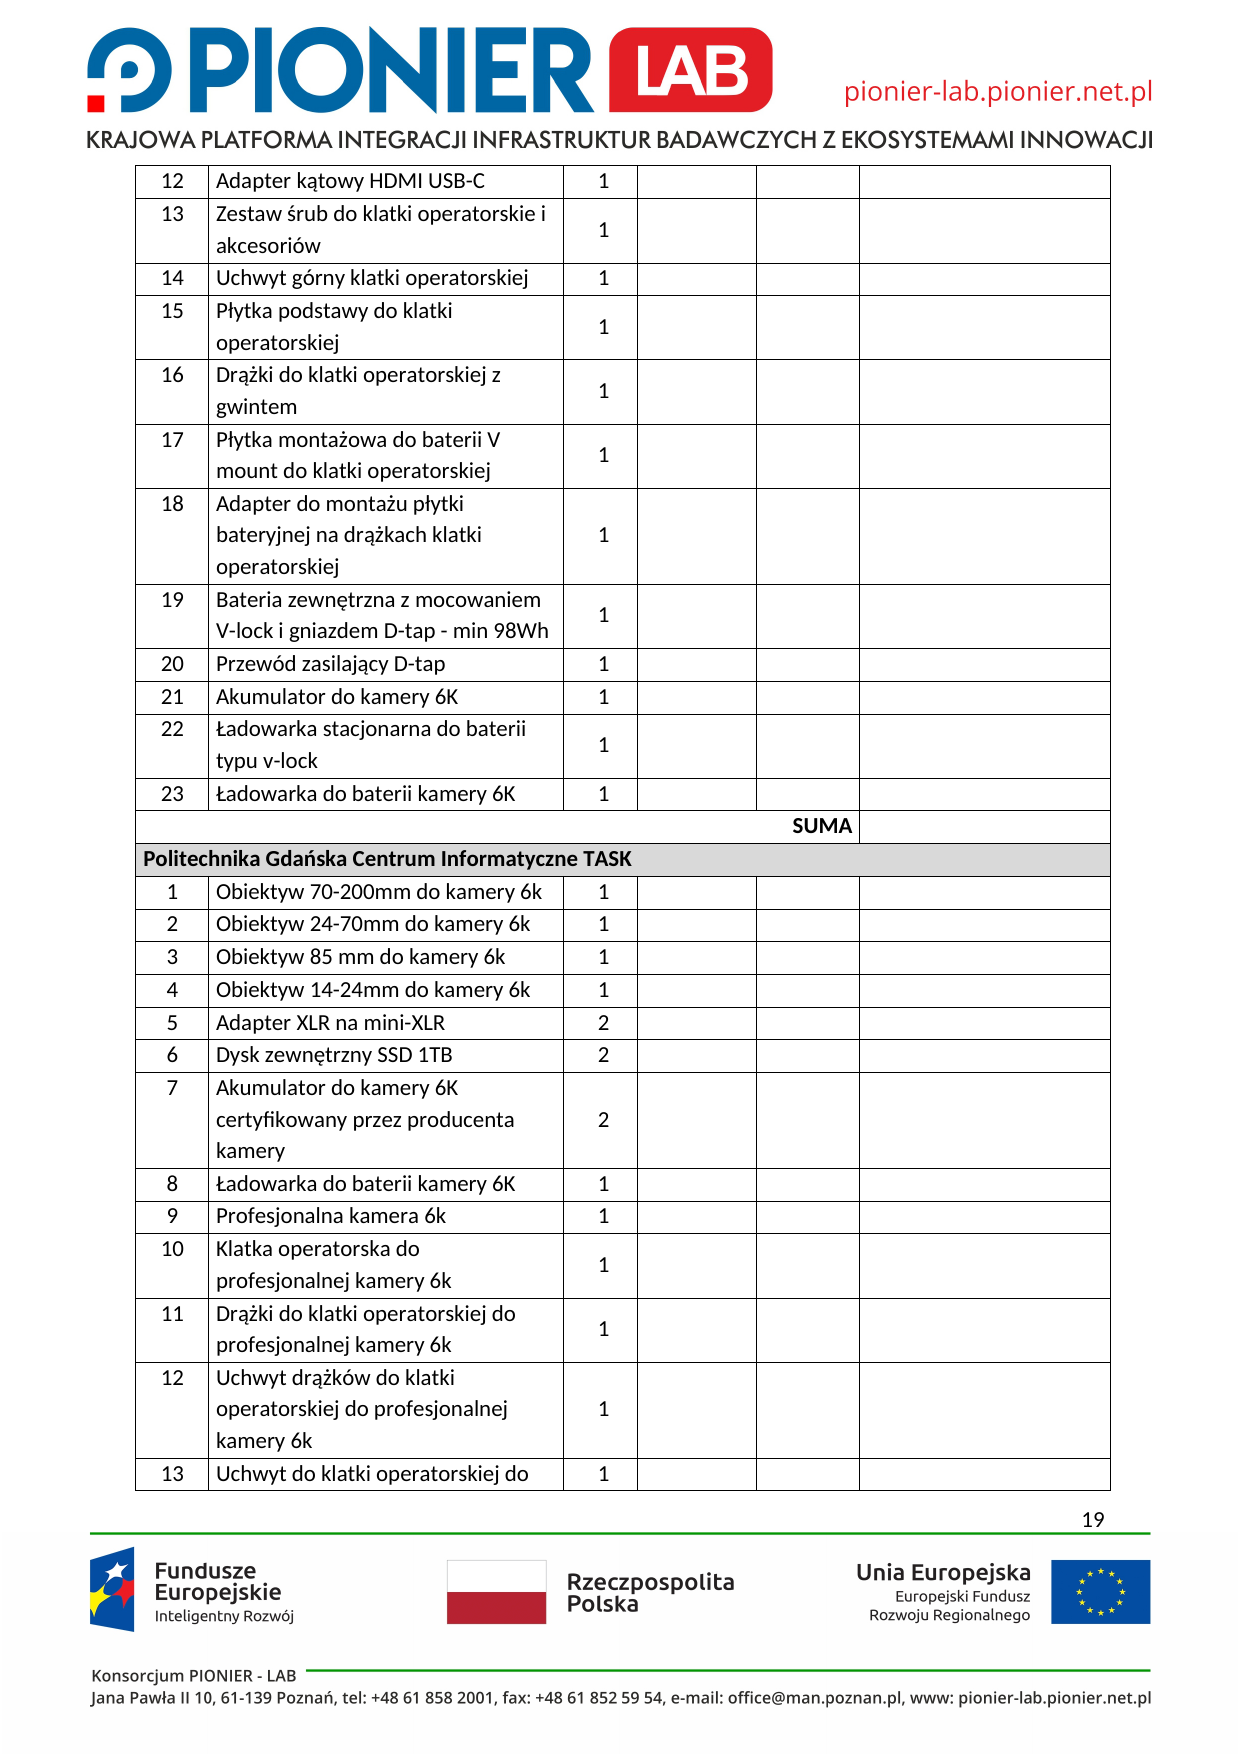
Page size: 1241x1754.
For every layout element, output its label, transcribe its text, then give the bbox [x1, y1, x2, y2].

table_cell Adapter kątowy HDMI USB-C [209, 166, 563, 198]
table_cell Dysk zewnętrzny SSD 1TB [209, 1040, 563, 1072]
table_cell 1 [564, 877, 637, 908]
picture [0, 0, 1241, 153]
table_cell 15 [136, 296, 208, 359]
table_cell [757, 296, 859, 359]
table_cell 9 [136, 1202, 208, 1233]
table_cell [860, 1008, 1110, 1039]
table_cell 4 [136, 975, 208, 1007]
table_cell Obiektyw 85 mm do kamery 6k [209, 942, 563, 974]
table_cell Przewód zasilający D-tap [209, 649, 563, 681]
table_cell Ładowarka do baterii kamery 6K [209, 1169, 563, 1201]
table_cell [638, 1008, 756, 1039]
table_cell 1 [564, 1363, 637, 1458]
table_cell 1 [564, 166, 637, 198]
table_cell [757, 1169, 859, 1201]
table_cell [638, 199, 756, 262]
table_cell [757, 1234, 859, 1298]
table_cell [757, 682, 859, 713]
table_cell [860, 425, 1110, 488]
table_cell 1 [564, 1169, 637, 1201]
table_cell [638, 1040, 756, 1072]
table_cell 2 [564, 1008, 637, 1039]
table_cell 8 [136, 1169, 208, 1201]
table_cell [860, 1202, 1110, 1233]
table_cell 7 [136, 1073, 208, 1168]
table_cell 16 [136, 360, 208, 424]
table_cell [638, 1073, 756, 1168]
table_cell Profesjonalna kamera 6k [209, 1202, 563, 1233]
table_cell Ładowarka stacjonarna do baterii typu v-lock [209, 715, 563, 778]
table_cell 1 [564, 1299, 637, 1362]
table_cell 18 [136, 489, 208, 584]
table_cell [757, 649, 859, 681]
table_cell Uchwyt drążków do klatki operatorskiej do profesjonalnej kamery 6k [209, 1363, 563, 1458]
table_cell 14 [136, 264, 208, 295]
table_cell [757, 585, 859, 648]
table_cell Klatka operatorska do profesjonalnej kamery 6k [209, 1234, 563, 1298]
table_cell [757, 715, 859, 778]
table_cell [757, 1073, 859, 1168]
table_cell Adapter XLR na mini-XLR [209, 1008, 563, 1039]
table_cell [757, 1008, 859, 1039]
table_cell [638, 360, 756, 424]
table_cell [638, 1299, 756, 1362]
table_cell 1 [564, 975, 637, 1007]
table_cell Obiektyw 70-200mm do kamery 6k [209, 877, 563, 908]
table_cell 1 [564, 425, 637, 488]
table_cell 1 [564, 779, 637, 810]
table_cell 23 [136, 779, 208, 810]
table_cell [638, 975, 756, 1007]
table_cell [860, 811, 1110, 843]
table_cell [638, 779, 756, 810]
table_cell 1 [564, 264, 637, 295]
table_cell [757, 1040, 859, 1072]
table_cell [860, 489, 1110, 584]
table_cell [860, 1363, 1110, 1458]
table_cell 21 [136, 682, 208, 713]
table_cell [860, 1073, 1110, 1168]
table_cell [638, 1202, 756, 1233]
table_cell [638, 910, 756, 941]
table_cell [860, 779, 1110, 810]
table_cell [638, 425, 756, 488]
table_cell [860, 1234, 1110, 1298]
table_cell [757, 942, 859, 974]
table_cell [860, 585, 1110, 648]
table_cell [638, 715, 756, 778]
table_cell 12 [136, 1363, 208, 1458]
table_cell 1 [564, 1234, 637, 1298]
table_cell [638, 585, 756, 648]
table_cell 6 [136, 1040, 208, 1072]
table_cell 1 [564, 1459, 637, 1490]
table_cell 10 [136, 1234, 208, 1298]
table_cell [860, 1040, 1110, 1072]
table_cell [757, 1299, 859, 1362]
table_cell 1 [136, 877, 208, 908]
table_cell Drążki do klatki operatorskiej z gwintem [209, 360, 563, 424]
table_cell Drążki do klatki operatorskiej do profesjonalnej kamery 6k [209, 1299, 563, 1362]
table_cell 1 [564, 649, 637, 681]
table_cell Adapter do montażu płytki bateryjnej na drążkach klatki operatorskiej [209, 489, 563, 584]
table_cell Akumulator do kamery 6K [209, 682, 563, 713]
table_cell 2 [136, 910, 208, 941]
table_cell [638, 649, 756, 681]
table_cell [638, 296, 756, 359]
table_cell 1 [564, 360, 637, 424]
table_cell 3 [136, 942, 208, 974]
table_cell [757, 1363, 859, 1458]
table_cell [757, 264, 859, 295]
table_cell SUMA [136, 811, 859, 843]
table_cell 17 [136, 425, 208, 488]
table_cell [860, 166, 1110, 198]
table_cell 1 [564, 489, 637, 584]
table_cell 1 [564, 1202, 637, 1233]
table_cell Płytka montażowa do baterii V mount do klatki operatorskiej [209, 425, 563, 488]
table_cell 19 [136, 585, 208, 648]
table_cell [757, 166, 859, 198]
table_cell [757, 910, 859, 941]
table_cell [860, 877, 1110, 908]
table_cell [638, 682, 756, 713]
table_cell Płytka podstawy do klatki operatorskiej [209, 296, 563, 359]
table_cell Uchwyt do klatki operatorskiej do profesjonalnej kamery 6k [209, 1459, 563, 1490]
table_cell [757, 199, 859, 262]
table_cell Akumulator do kamery 6K certyfikowany przez producenta kamery [209, 1073, 563, 1168]
table_cell [638, 942, 756, 974]
table_cell [860, 199, 1110, 262]
table_cell [860, 910, 1110, 941]
table_cell 5 [136, 1008, 208, 1039]
table_cell [638, 489, 756, 584]
picture [1, 1532, 1239, 1754]
table_cell Uchwyt górny klatki operatorskiej [209, 264, 563, 295]
table_cell 11 [136, 1299, 208, 1362]
table_cell [860, 975, 1110, 1007]
table_cell 1 [564, 715, 637, 778]
table_cell [638, 166, 756, 198]
table_cell [638, 877, 756, 908]
table_cell [860, 1459, 1110, 1490]
table_cell [638, 1169, 756, 1201]
table_cell [860, 264, 1110, 295]
table_cell Zestaw śrub do klatki operatorskie i akcesoriów [209, 199, 563, 262]
table_cell 1 [564, 910, 637, 941]
table_cell 13 [136, 1459, 208, 1490]
table_cell [860, 649, 1110, 681]
table_cell Obiektyw 24-70mm do kamery 6k [209, 910, 563, 941]
table_cell [757, 1459, 859, 1490]
table_cell [638, 1363, 756, 1458]
table_cell [757, 877, 859, 908]
table_cell Politechnika Gdańska Centrum Informatyczne TASK [136, 844, 1110, 876]
table_cell 1 [564, 199, 637, 262]
table_cell 12 [136, 166, 208, 198]
table_cell 13 [136, 199, 208, 262]
table_cell [860, 1169, 1110, 1201]
table_cell [638, 1234, 756, 1298]
table_cell [638, 1459, 756, 1490]
table_cell 1 [564, 585, 637, 648]
table_cell [638, 264, 756, 295]
table_cell [860, 682, 1110, 713]
table_cell [757, 779, 859, 810]
table_cell [757, 489, 859, 584]
table_cell [757, 425, 859, 488]
table_cell [860, 715, 1110, 778]
table_cell [860, 296, 1110, 359]
table_cell Bateria zewnętrzna z mocowaniem V-lock i gniazdem D-tap - min 98Wh [209, 585, 563, 648]
table_cell [757, 975, 859, 1007]
table_cell 1 [564, 296, 637, 359]
table_cell 2 [564, 1073, 637, 1168]
table_cell [860, 360, 1110, 424]
table_cell 2 [564, 1040, 637, 1072]
table_cell 1 [564, 682, 637, 713]
table_cell 20 [136, 649, 208, 681]
table_cell [860, 942, 1110, 974]
table_cell [757, 360, 859, 424]
table_cell 1 [564, 942, 637, 974]
table_cell 22 [136, 715, 208, 778]
table_cell [757, 1202, 859, 1233]
table_cell Ładowarka do baterii kamery 6K [209, 779, 563, 810]
table_cell [860, 1299, 1110, 1362]
table_cell Obiektyw 14-24mm do kamery 6k [209, 975, 563, 1007]
